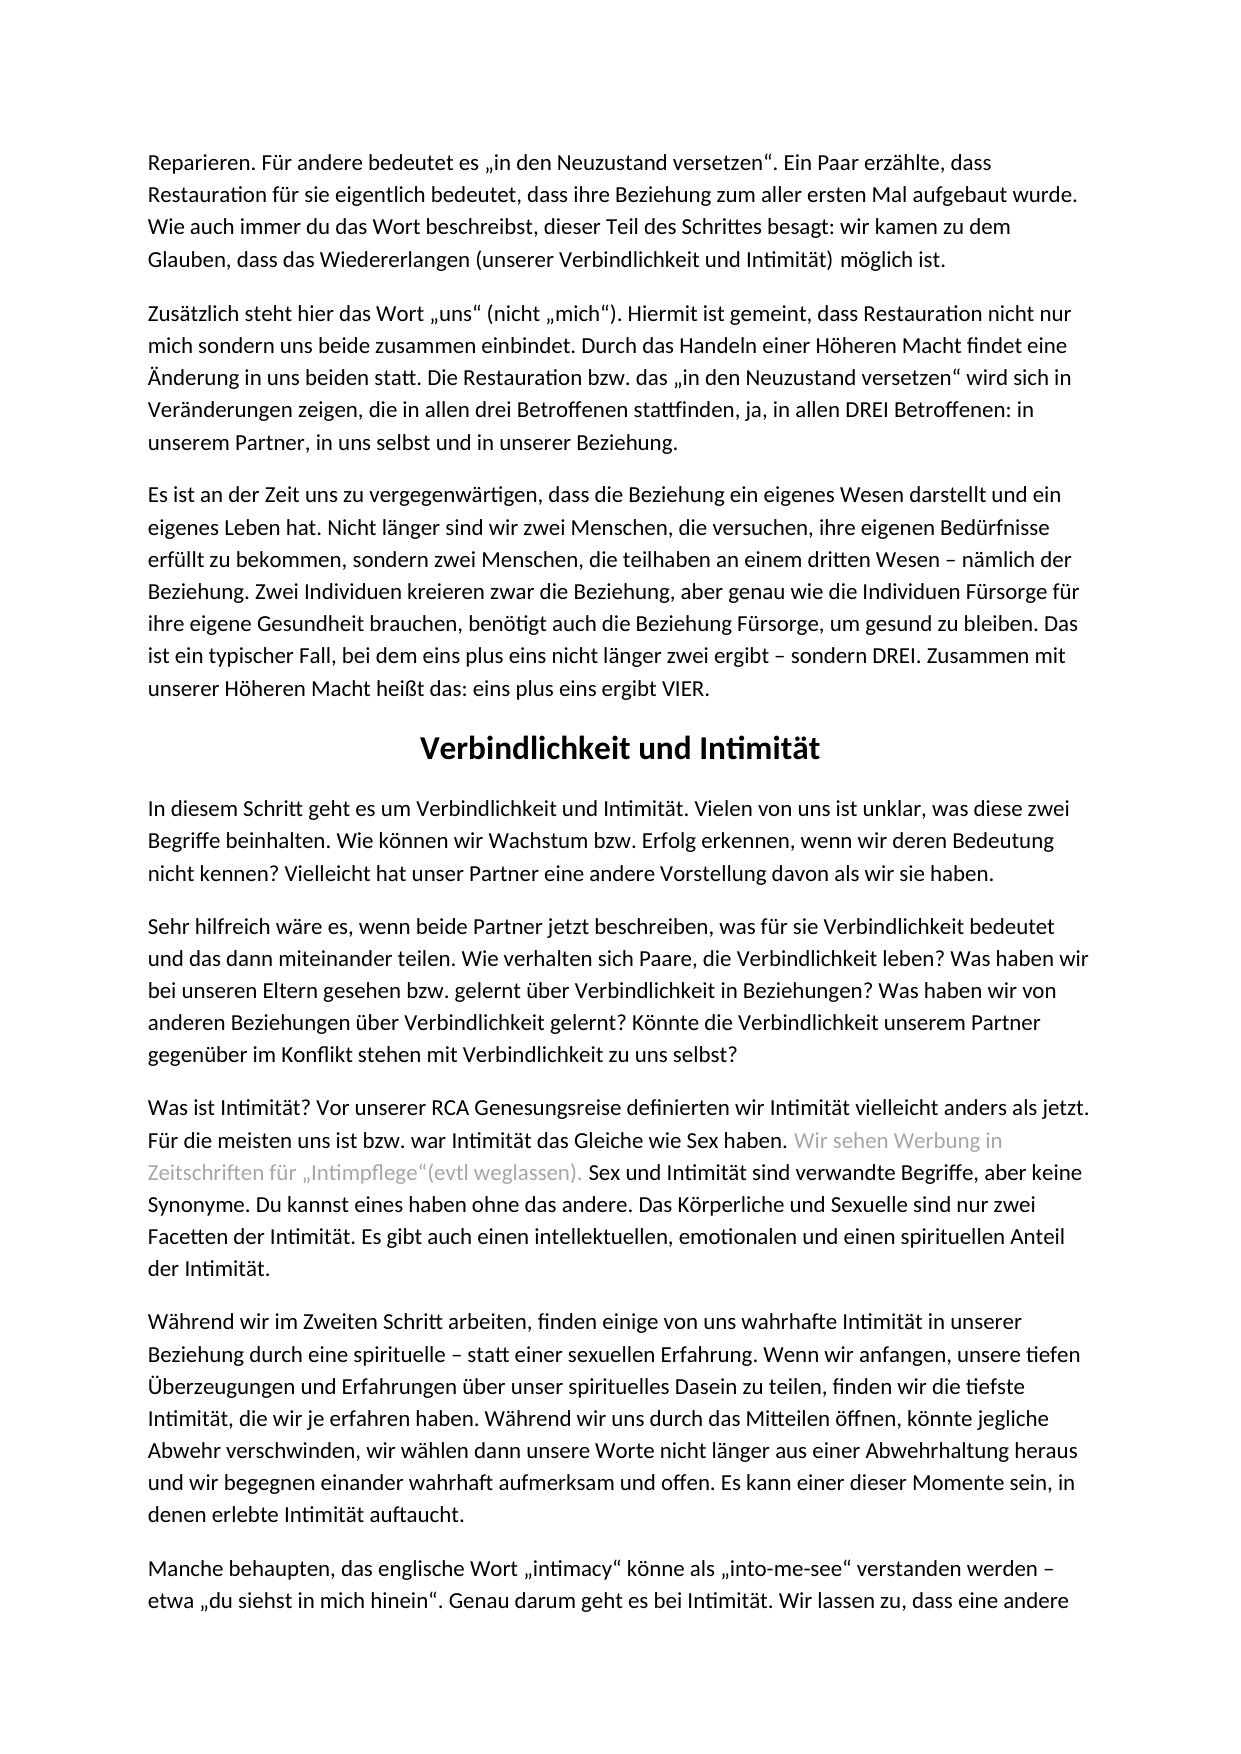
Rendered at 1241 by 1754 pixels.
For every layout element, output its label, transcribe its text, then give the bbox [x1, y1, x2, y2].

text Sehr hilfreich wäre es, wenn beide Partner jetzt beschreiben, was für sie Verbindlichkeit bedeutet und das dann miteinander teilen. Wie verhalten sich Paare, die Verbindlichkeit leben? Was haben wir bei unseren Eltern gesehen bzw. gelernt über Verbindlichkeit in Beziehungen? Was haben wir von anderen Beziehungen über Verbindlichkeit gelernt? Könnte die Verbindlichkeit unserem Partner gegenüber im Konflikt stehen mit Verbindlichkeit zu uns selbst? [148, 912, 1093, 1068]
text Verbindlichkeit und Intimität [148, 727, 1093, 767]
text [148, 1554, 1093, 1614]
text Es ist an der Zeit uns zu vergegenwärtigen, dass die Beziehung ein eigenes Wesen darstellt und ein eigenes Leben hat. Nicht länger sind wir zwei Menschen, die versuchen, ihre eigenen Bedürfnisse erfüllt zu bekommen, sondern zwei Menschen, die teilhaben an einem dritten Wesen – nämlich der Beziehung. Zwei Individuen kreieren zwar die Beziehung, aber genau wie die Individuen Fürsorge für ihre eigene Gesundheit brauchen, benötigt auch die Beziehung Fürsorge, um gesund zu bleiben. Das ist ein typischer Fall, bei dem eins plus eins nicht länger zwei ergibt – sondern DREI. Zusammen mit unserer Höheren Macht heißt das: eins plus eins ergibt VIER. [148, 481, 1093, 702]
text Während wir im Zweiten Schritt arbeiten, finden einige von uns wahrhafte Intimität in unserer Beziehung durch eine spirituelle – statt einer sexuellen Erfahrung. Wenn wir anfangen, unsere tiefen Überzeugungen und Erfahrungen über unser spirituelles Dasein zu teilen, finden wir die tiefste Intimität, die wir je erfahren haben. Während wir uns durch das Mitteilen öffnen, könnte jegliche Abwehr verschwinden, wir wählen dann unsere Worte nicht länger aus einer Abwehrhaltung heraus und wir begegnen einander wahrhaft aufmerksam und offen. Es kann einer dieser Momente sein, in denen erlebte Intimität auftaucht. [148, 1307, 1093, 1529]
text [148, 148, 1093, 274]
text Zusätzlich steht hier das Wort „uns“ (nicht „mich“). Hiermit ist gemeint, dass Restauration nicht nur mich sondern uns beide zusammen einbindet. Durch das Handeln einer Höheren Macht findet eine Änderung in uns beiden statt. Die Restauration bzw. das „in den Neuzustand versetzen“ wird sich in Veränderungen zeigen, die in allen drei Betroffenen stattfinden, ja, in allen DREI Betroffenen: in unserem Partner, in uns selbst und in unserer Beziehung. [148, 299, 1093, 456]
text In diesem Schritt geht es um Verbindlichkeit und Intimität. Vielen von uns ist unklar, was diese zwei Begriffe beinhalten. Wie können wir Wachstum bzw. Erfolg erkennen, wenn wir deren Bedeutung nicht kennen? Vielleicht hat unser Partner eine andere Vorstellung davon als wir sie haben. [148, 794, 1093, 887]
text Was ist Intimität? Vor unserer RCA Genesungsreise definierten wir Intimität vielleicht anders als jetzt. Für die meisten uns ist bzw. war Intimität das Gleiche wie Sex haben. Wir sehen Werbung in Zeitschriften für „Intimpflege“(evtl weglassen). Sex und Intimität sind verwandte Begriffe, aber keine Synonyme. Du kannst eines haben ohne das andere. Das Körperliche und Sexuelle sind nur zwei Facetten der Intimität. Es gibt auch einen intellektuellen, emotionalen und einen spirituellen Anteil der Intimität. [148, 1093, 1093, 1282]
